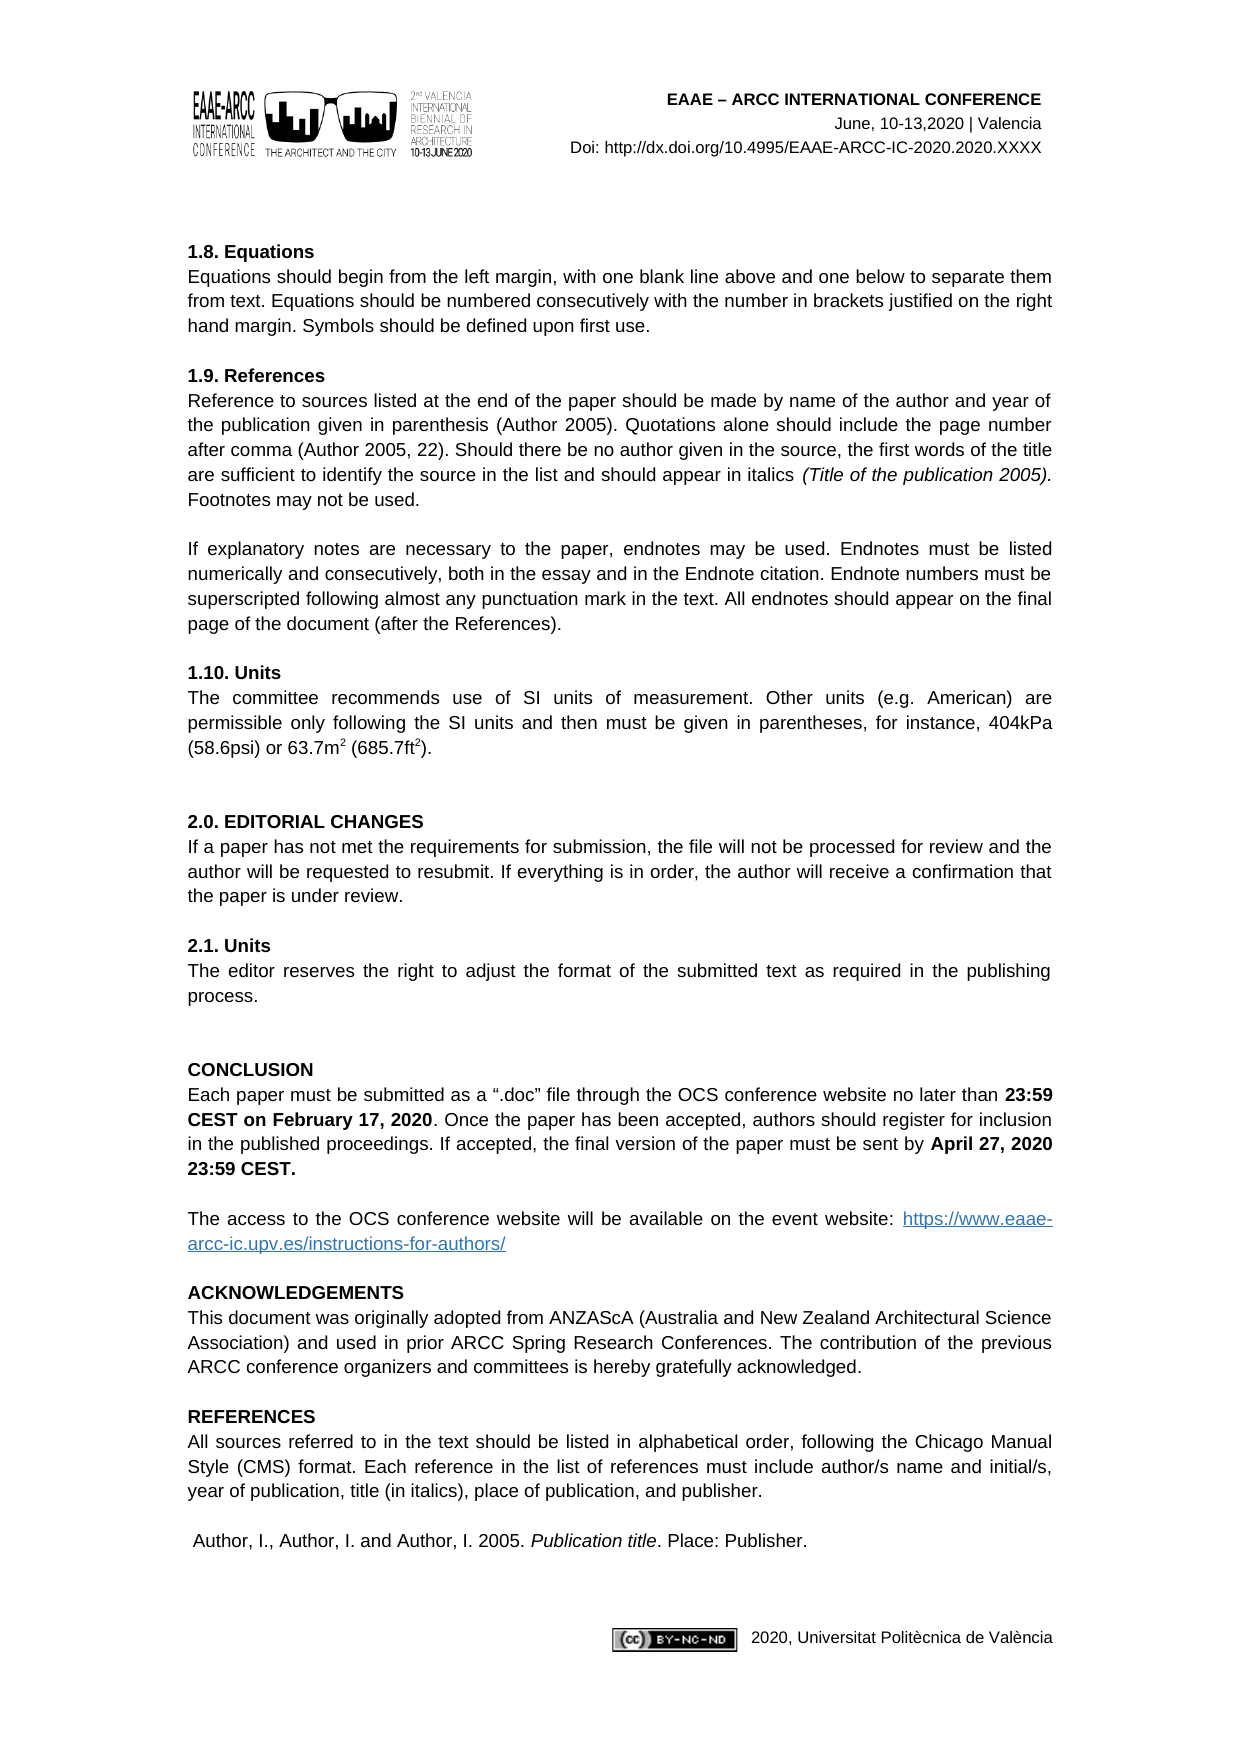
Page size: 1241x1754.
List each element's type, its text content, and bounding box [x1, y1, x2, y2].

text Equations should begin from the left margin, with one blank line above and one below to separate them from text. Equations should be numbered consecutively with the number in brackets justified on the right hand margin. Symbols should be defined upon first use. [187, 266, 1053, 337]
text 1.8. Equations [187, 241, 1053, 262]
picture [612, 1628, 738, 1652]
text All sources referred to in the text should be listed in alphabetical order, following the Chicago Manual Style (CMS) format. Each reference in the list of references must include author/s name and initial/s, year of publication, title (in italics), place of publication, and publisher. [187, 1431, 1053, 1502]
text Author, I., Author, I. and Author, I. 2005. Publication title. Place: Publisher. [187, 1530, 1053, 1551]
text Each paper must be submitted as a “.doc” file through the OCS conference website no later than 23:59 CEST on February 17, 2020. Once the paper has been accepted, authors should register for inclusion in the published proceedings. If accepted, the final version of the paper must be sent by April 27, 2020 23:59 CEST. [187, 1084, 1053, 1179]
text 2.1. Units [187, 935, 1053, 956]
text ACKNOWLEDGEMENTS [187, 1282, 1053, 1303]
text Reference to sources listed at the end of the paper should be made by name of the author and year of the publication given in parenthesis (Author 2005). Quotations alone should include the page number after comma (Author 2005, 22). Should there be no author given in the source, the first words of the title are sufficient to identify the source in the list and should appear in italics (Title of the publication 2005). Footnotes may not be used. [187, 389, 1053, 510]
text This document was originally adopted from ANZAScA (Australia and New Zealand Architectural Science Association) and used in prior ARCC Spring Research Conferences. The contribution of the previous ARCC conference organizers and committees is hereby gratefully acknowledged. [187, 1307, 1053, 1378]
text CONCLUSION [187, 1059, 1053, 1080]
text 2.0. EDITORIAL CHANGES [187, 811, 1053, 832]
text If a paper has not met the requirements for submission, the file will not be processed for review and the author will be requested to resubmit. If everything is in order, the author will receive a confirmation that the paper is under review. [187, 836, 1053, 907]
text 1.10. Units [187, 662, 1053, 684]
picture [185, 83, 480, 162]
text If explanatory notes are necessary to the paper, endnotes may be used. Endnotes must be listed numerically and consecutively, both in the essay and in the Endnote citation. Endnote numbers must be superscripted following almost any punctuation mark in the text. All endnotes should appear on the final page of the document (after the References). [187, 538, 1053, 634]
text The access to the OCS conference website will be available on the event website: https://www.eaae-arcc-ic.upv.es/instructions-for-authors/ [187, 1208, 1053, 1254]
text The committee recommends use of SI units of measurement. Other units (e.g. American) are permissible only following the SI units and then must be given in parentheses, for instance, 404kPa (58.6psi) or 63.7m2 (685.7ft2). [187, 687, 1053, 758]
text The editor reserves the right to adjust the format of the submitted text as required in the publishing process. [187, 960, 1053, 1006]
text REFERENCES [187, 1406, 1053, 1427]
text 1.9. References [187, 365, 1053, 386]
